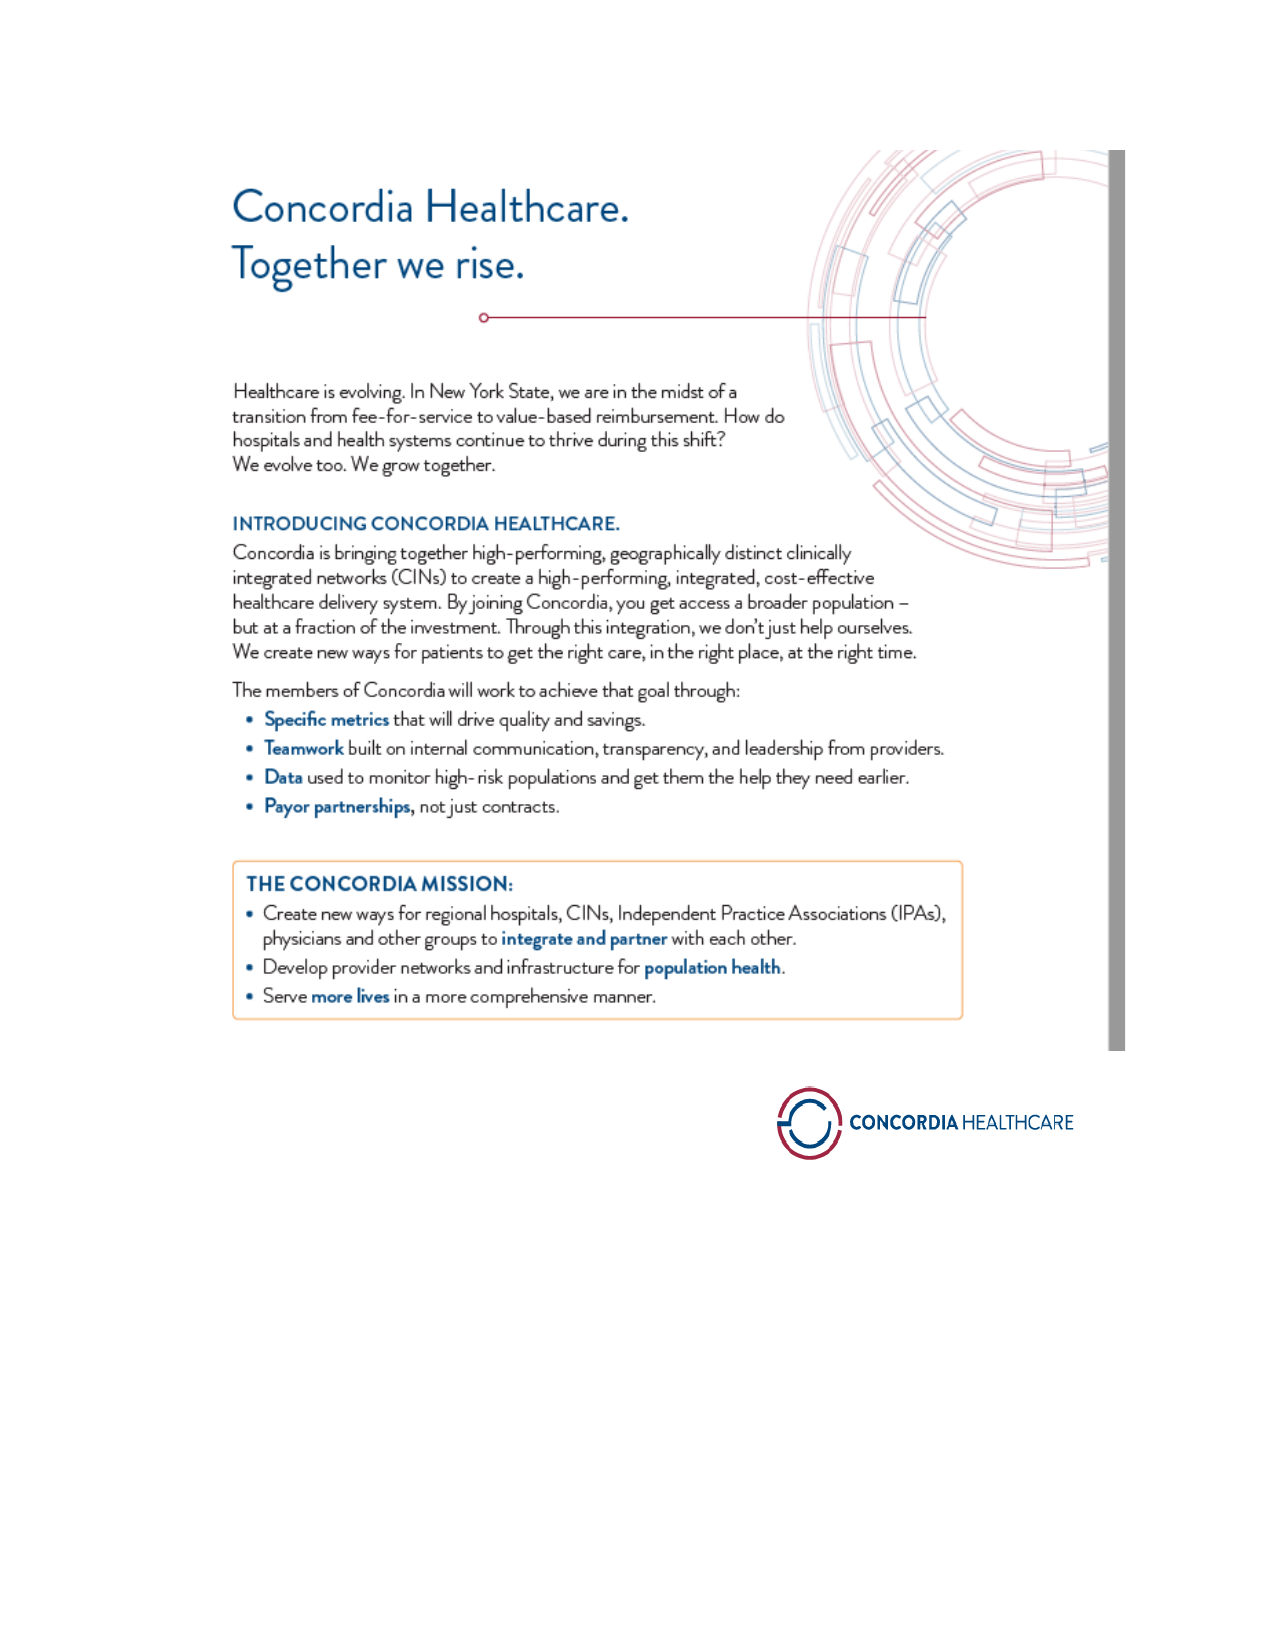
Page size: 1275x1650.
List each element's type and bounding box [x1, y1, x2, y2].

picture [750, 1069, 1108, 1180]
picture [150, 150, 1125, 1051]
